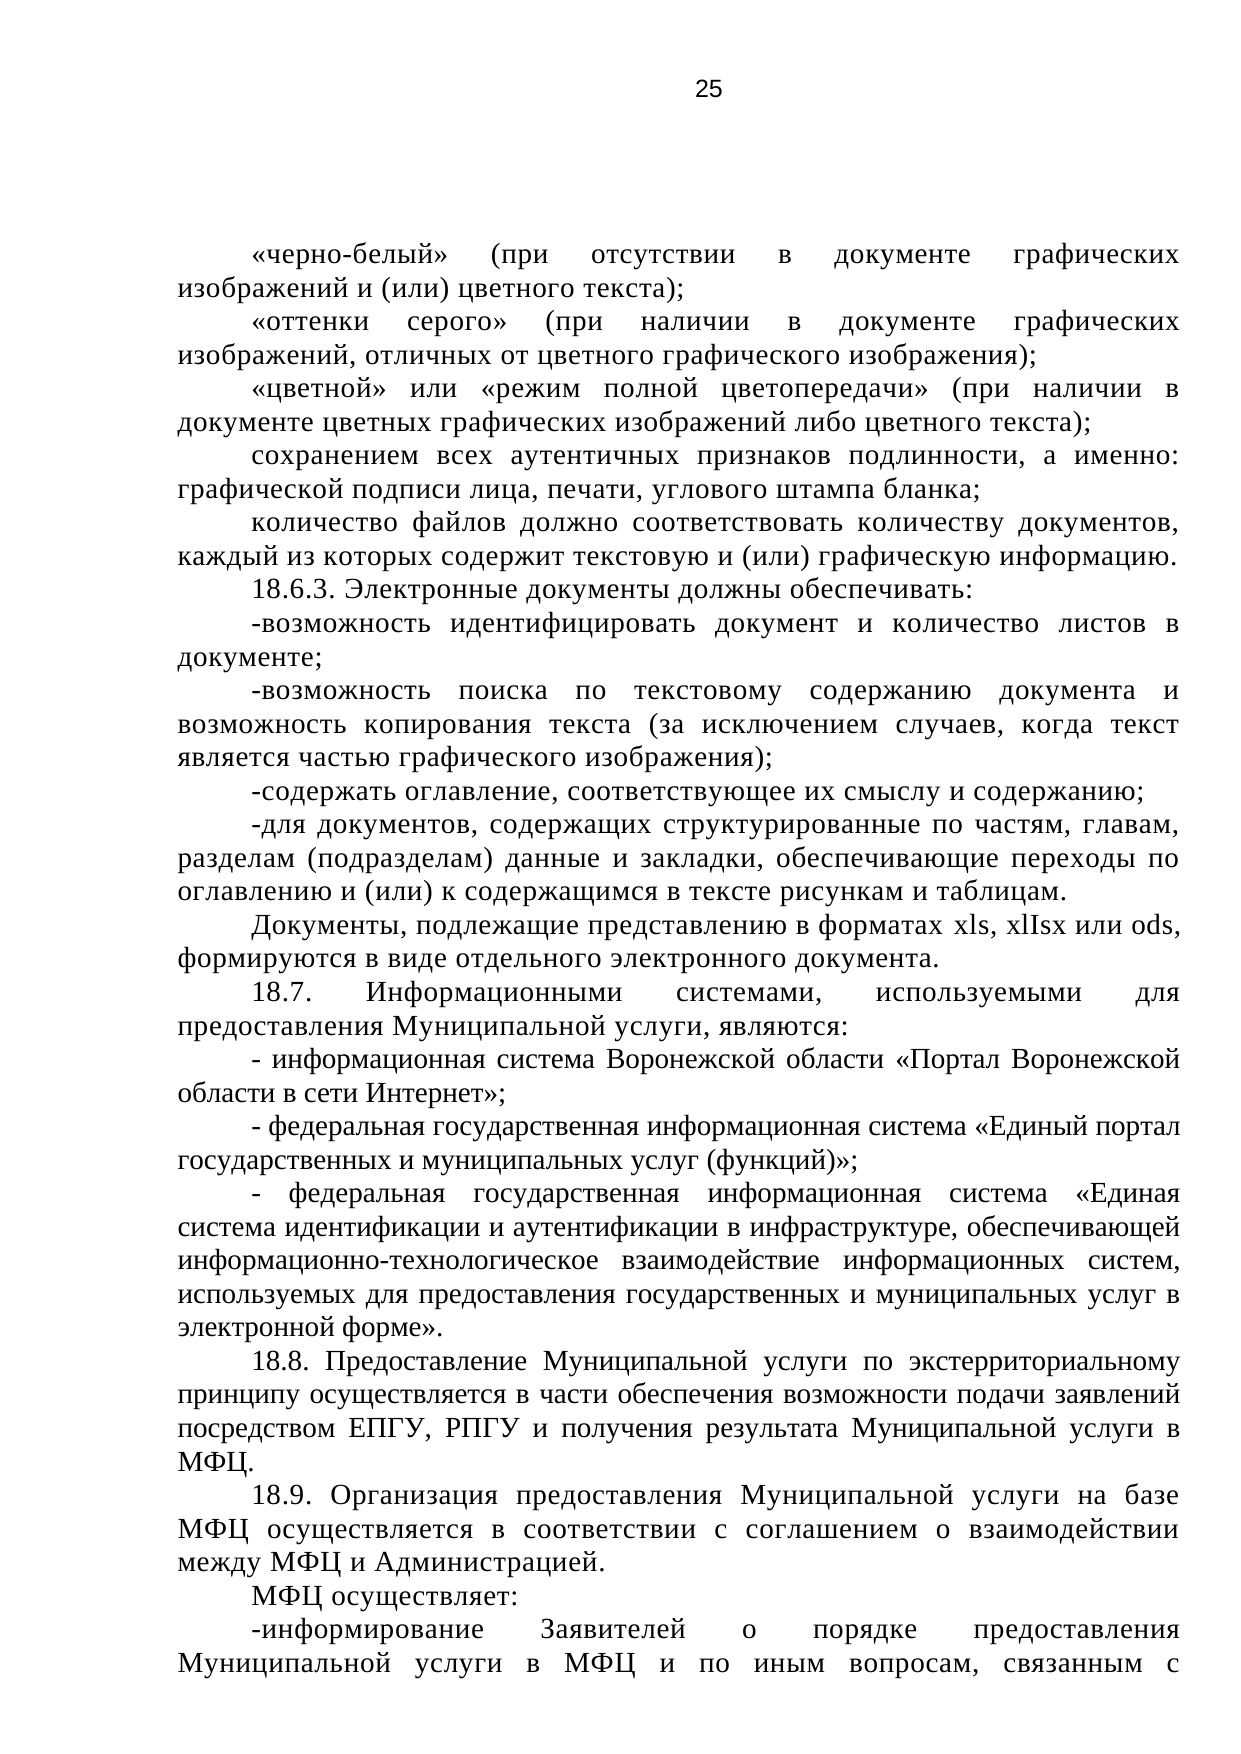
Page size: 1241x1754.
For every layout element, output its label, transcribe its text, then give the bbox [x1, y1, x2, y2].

text - федеральная государственная информационная система «Единый портал государственных и муниципальных услуг (функций)»; [177, 1108, 1181, 1175]
text -для документов, содержащих структурированные по частям, главам, разделам (подразделам) данные и закладки, обеспечивающие переходы по оглавлению и (или) к содержащимся в тексте рисункам и таблицам. [177, 806, 1181, 907]
text «цветной» или «режим полной цветопередачи» (при наличии в документе цветных графических изображений либо цветного текста); [177, 370, 1181, 437]
text МФЦ осуществляет: [177, 1578, 1181, 1611]
text 18.6.3. Электронные документы должны обеспечивать: [177, 572, 1181, 605]
text «черно-белый» (при отсутствии в документе графических изображений и (или) цветного текста); [177, 236, 1181, 303]
text количество файлов должно соответствовать количеству документов, каждый из которых содержит текстовую и (или) графическую информацию. [177, 504, 1181, 572]
text 18.8. Предоставление Муниципальной услуги по экстерриториальному принципу осуществляется в части обеспечения возможности подачи заявлений посредством ЕПГУ, РПГУ и получения результата Муниципальной услуги в МФЦ. [177, 1343, 1181, 1477]
text -содержать оглавление, соответствующее их смыслу и содержанию; [177, 773, 1181, 806]
text 18.9. Организация предоставления Муниципальной услуги на базе МФЦ осуществляется в соответствии с соглашением о взаимодействии между МФЦ и Администрацией. [177, 1477, 1181, 1578]
text Документы, подлежащие представлению в форматах xls, xlIsx или ods, формируются в виде отдельного электронного документа. [177, 907, 1181, 974]
text - информационная система Воронежской области «Портал Воронежской области в сети Интернет»; [177, 1041, 1181, 1108]
text 18.7. Информационными системами, используемыми для предоставления Муниципальной услуги, являются: [177, 974, 1181, 1041]
text - федеральная государственная информационная система «Единая система идентификации и аутентификации в инфраструктуре, обеспечивающей информационно-технологическое взаимодействие информационных систем, используемых для предоставления государственных и муниципальных услуг в электронной форме». [177, 1175, 1181, 1343]
text -возможность поиска по текстовому содержанию документа и возможность копирования текста (за исключением случаев, когда текст является частью графического изображения); [177, 672, 1181, 773]
text -возможность идентифицировать документ и количество листов в документе; [177, 605, 1181, 672]
text сохранением всех аутентичных признаков подлинности, а именно: графической подписи лица, печати, углового штампа бланка; [177, 437, 1181, 504]
text «оттенки серого» (при наличии в документе графических изображений, отличных от цветного графического изображения); [177, 303, 1181, 370]
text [177, 1611, 1181, 1678]
